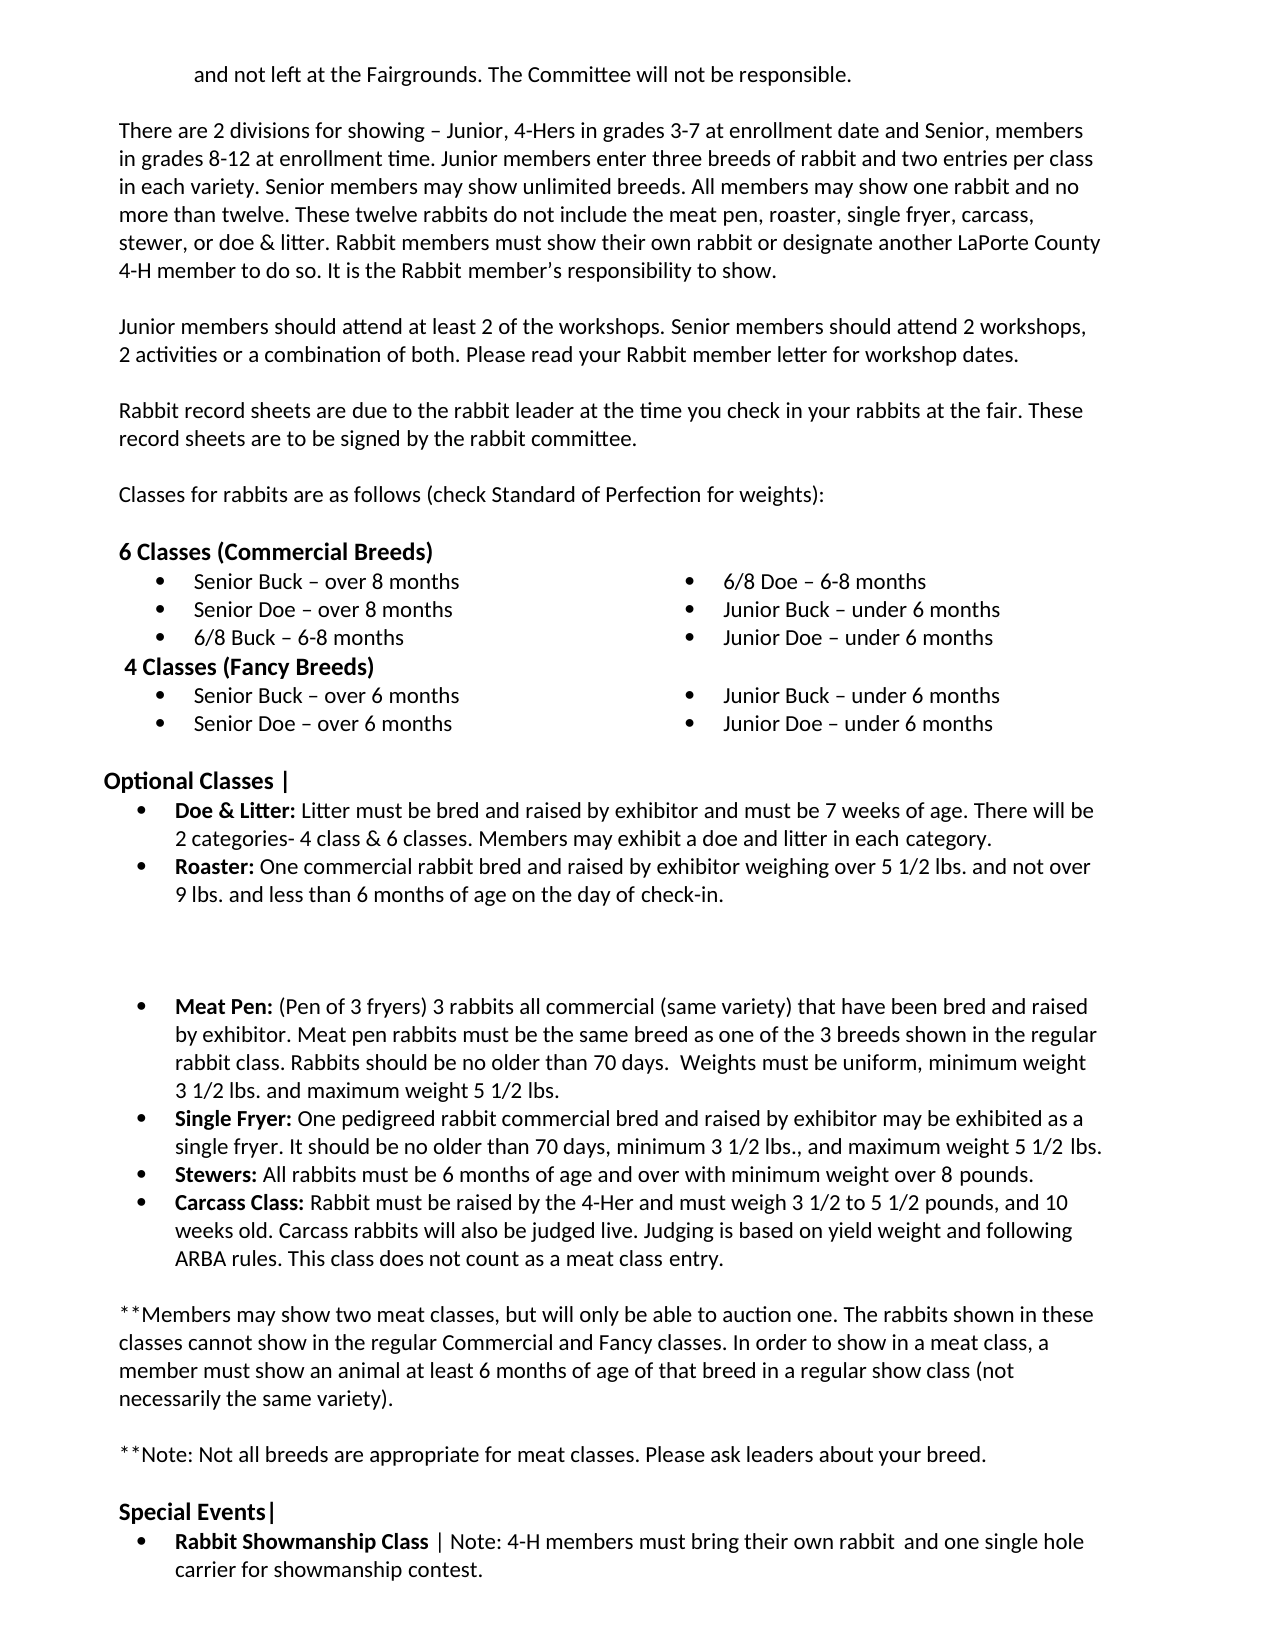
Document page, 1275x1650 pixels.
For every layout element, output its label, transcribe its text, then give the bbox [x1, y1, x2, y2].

list Stewers: All rabbits must be 6 months of age and over with minimum weight over 8 pounds. [137, 1160, 1102, 1188]
list Roaster: One commercial rabbit bred and raised by exhibitor weighing over 5 1/2 lbs. and not over 9 lbs. and less than 6 months of age on the day of check-in. [137, 852, 1102, 908]
list Senior Doe – over 6 months [156, 709, 573, 737]
list Junior Doe – under 6 months [686, 709, 1102, 737]
text Rabbit record sheets are due to the rabbit leader at the time you check in your rabbits at the fair. These record sheets are to be signed by the rabbit committee. [118, 396, 1102, 452]
text 4 Classes (Fancy Breeds) [118, 651, 573, 681]
list Meat Pen: (Pen of 3 fryers) 3 rabbits all commercial (same variety) that have been bred and raised by exhibitor. Meat pen rabbits must be the same breed as one of the 3 breeds shown in the regular rabbit class. Rabbits should be no older than 70 days. Weights must be uniform, minimum weight 3 1/2 lbs. and maximum weight 5 1/2 lbs. [137, 992, 1102, 1104]
text Special Events| [118, 1497, 1102, 1527]
list Carcass Class: Rabbit must be raised by the 4-Her and must weigh 3 1/2 to 5 1/2 pounds, and 10 weeks old. Carcass rabbits will also be judged live. Judging is based on yield weight and following ARBA rules. This class does not count as a meat class entry. [137, 1188, 1102, 1272]
list Senior Buck – over 6 months [156, 681, 573, 709]
text **Note: Not all breeds are appropriate for meat classes. Please ask leaders about your breed. [118, 1441, 1102, 1468]
list Junior Doe – under 6 months [686, 623, 1102, 651]
text **Members may show two meat classes, but will only be able to auction one. The rabbits shown in these classes cannot show in the regular Commercial and Fancy classes. In order to show in a meat class, a member must show an animal at least 6 months of age of that breed in a regular show class (not necessarily the same variety). [118, 1300, 1102, 1412]
text Optional Classes | [103, 766, 1102, 796]
list Junior Buck – under 6 months [686, 681, 1102, 709]
text Classes for rabbits are as follows (check Standard of Perfection for weights): [118, 480, 1102, 508]
text There are 2 divisions for showing – Junior, 4-Hers in grades 3-7 at enrollment date and Senior, members in grades 8-12 at enrollment time. Junior members enter three breeds of rabbit and two entries per class in each variety. Senior members may show unlimited breeds. All members may show one rabbit and no more than twelve. These twelve rabbits do not include the meat pen, roaster, single fryer, carcass, stewer, or doe & litter. Rabbit members must show their own rabbit or designate another LaPorte County 4-H member to do so. It is the Rabbit member’s responsibility to show. [118, 116, 1102, 284]
list Senior Doe – over 8 months [156, 595, 573, 623]
list Doe & Litter: Litter must be bred and raised by exhibitor and must be 7 weeks of age. There will be 2 categories- 4 class & 6 classes. Members may exhibit a doe and litter in each category. [137, 796, 1102, 852]
text 6 Classes (Commercial Breeds) [118, 536, 573, 567]
list Junior Buck – under 6 months [686, 595, 1102, 623]
list Single Fryer: One pedigreed rabbit commercial bred and raised by exhibitor may be exhibited as a single fryer. It should be no older than 70 days, minimum 3 1/2 lbs., and maximum weight 5 1/2 lbs. [137, 1104, 1102, 1160]
list 6/8 Buck – 6-8 months [156, 623, 573, 651]
list 6/8 Doe – 6-8 months [686, 567, 1102, 595]
list Senior Buck – over 8 months [156, 567, 573, 595]
text Junior members should attend at least 2 of the workshops. Senior members should attend 2 workshops, 2 activities or a combination of both. Please read your Rabbit member letter for workshop dates. [118, 312, 1102, 368]
list Rabbit Showmanship Class | Note: 4-H members must bring their own rabbit and one single hole carrier for showmanship contest. [137, 1527, 1102, 1583]
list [156, 60, 1102, 88]
